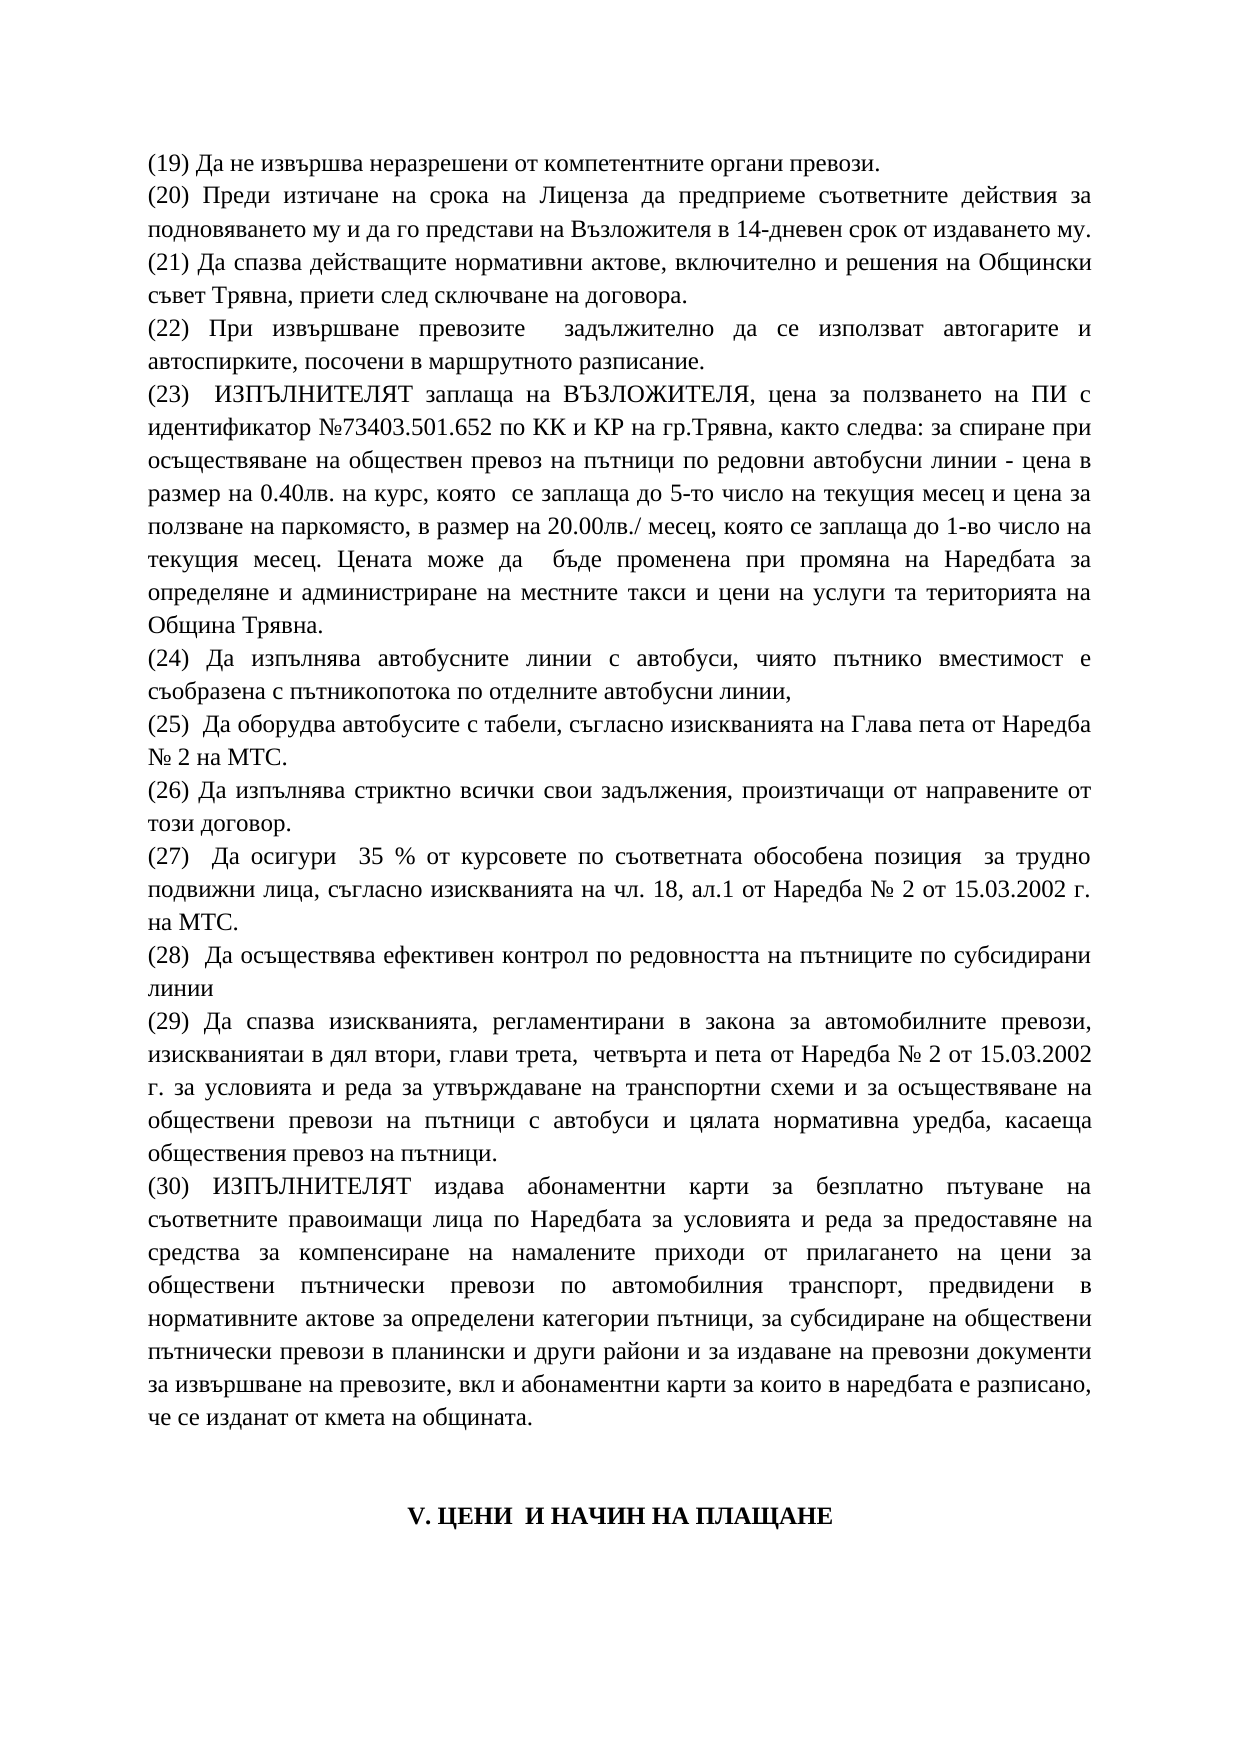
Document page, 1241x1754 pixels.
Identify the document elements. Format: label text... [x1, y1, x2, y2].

text (24) Да изпълнява автобусните линии с автобуси, чиято пътнико вместимост е съобразена с пътникопотока по отделните автобусни линии, [148, 643, 1093, 705]
text (23) ИЗПЪЛНИТЕЛЯТ заплаща на ВЪЗЛОЖИТЕЛЯ, цена за ползването на ПИ с идентификатор №73403.501.652 по КК и КР на гр.Трявна, както следва: за спиране при осъществяване на обществен превоз на пътници по редовни автобусни линии - цена в размер на 0.40лв. на курс, която се заплаща до 5-то число на текущия месец и цена за ползване на паркомясто, в размер на 20.00лв./ месец, която се заплаща до 1-во число на текущия месец. Цената може да бъде променена при промяна на Наредбата за определяне и администриране на местните такси и цени на услуги та територията на Община Трявна. [148, 379, 1093, 639]
text (25) Да оборудва автобусите с табели, съгласно изискванията на Глава пета от Наредба № 2 на МТС. [148, 709, 1093, 771]
subtitle (29) Да спазва изискванията, регламентирани в закона за автомобилните превози, изискваниятаи в дял втори, глави трета, четвърта и пета от Наредба № 2 от 15.03.2002 г. за условията и реда за утвърждаване на транспортни схеми и за осъществяване на обществени превози на пътници с автобуси и цялата нормативна уредба, касаеща обществения превоз на пътници. [148, 1006, 1093, 1167]
text (26) Да изпълнява стриктно всички свои задължения, произтичащи от направените от този договор. [148, 775, 1093, 837]
text V. ЦЕНИ И НАЧИН НА ПЛАЩАНЕ [148, 1501, 1093, 1530]
text (20) Преди изтичане на срока на Лиценза да предприеме съответните действия за подновяването му и да го представи на Възложителя в 14-дневен срок от издаването му. [148, 181, 1093, 242]
text (28) Да осъществява ефективен контрол по редовността на пътниците по субсидирани линии [148, 940, 1093, 1002]
text (30) ИЗПЪЛНИТЕЛЯТ издава абонаментни карти за безплатно пътуване на съответните правоимащи лица по Наредбата за условията и реда за предоставяне на средства за компенсиране на намалените приходи от прилагането на цени за обществени пътнически превози по автомобилния транспорт, предвидени в нормативните актове за определени категории пътници, за субсидиране на обществени пътнически превози в планински и други райони и за издаване на превозни документи за извършване на превозите, вкл и абонаментни карти за които в наредбата е разписано, че се изданат от кмета на общината. [148, 1171, 1093, 1431]
text (19) Да не извършва неразрешени от компетентните органи превози. [148, 148, 1093, 176]
text (27) Да осигури 35 % от курсовете по съответната обособена позиция за трудно подвижни лица, съгласно изискванията на чл. 18, ал.1 от Наредба № 2 от 15.03.2002 г. на МТС. [148, 841, 1093, 936]
text (21) Да спазва действащите нормативни актове, включително и решения на Общински съвет Трявна, приети след сключване на договора. [148, 247, 1093, 308]
text (22) При извършване превозите задължително да се използват автогарите и автоспирките, посочени в маршрутното разписание. [148, 313, 1093, 374]
